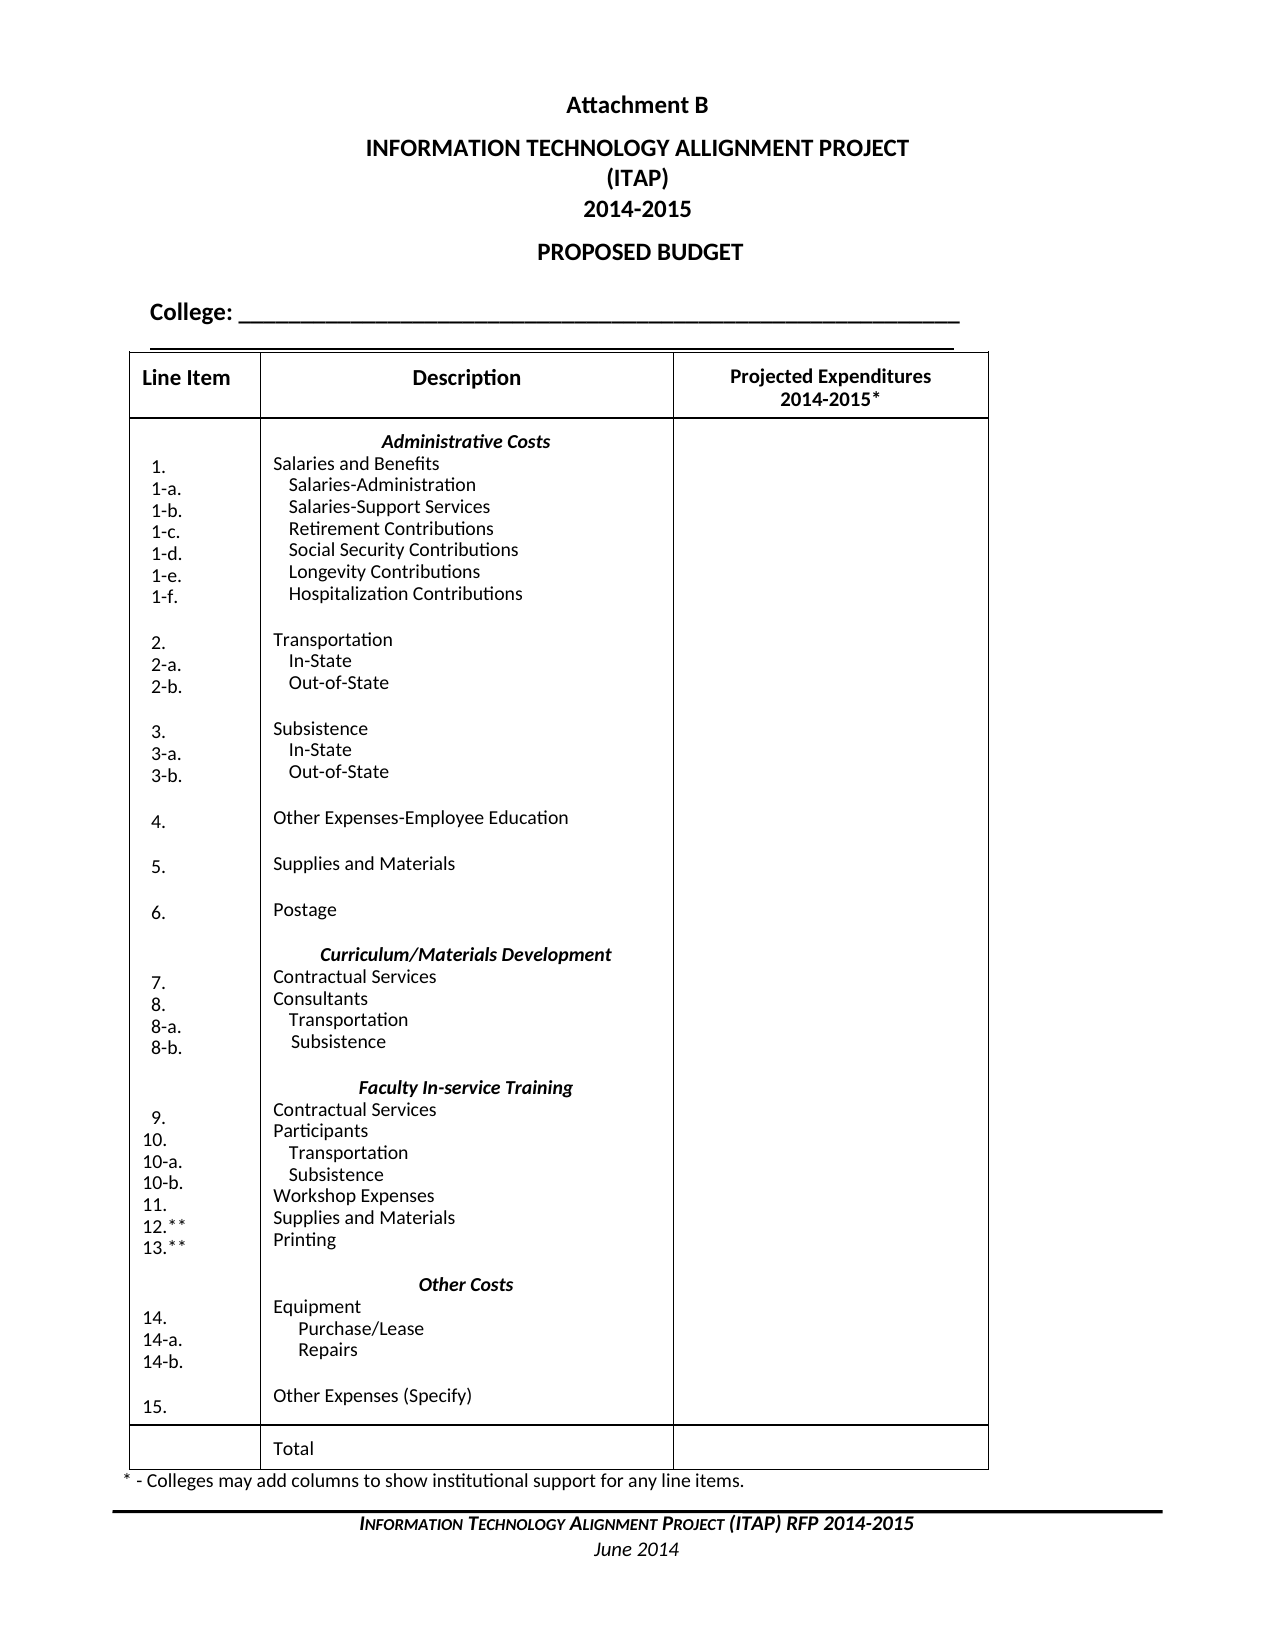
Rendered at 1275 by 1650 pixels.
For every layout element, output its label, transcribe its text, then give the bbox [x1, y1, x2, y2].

table_cell 1. 1-a. 1-b. 1-c. 1-d. 1-e. 1-f. 2. 2-a. 2-b. 3. 3-a. 3-b. 4. 5. 6. 7. 8. 8-a. 8-b. 9. 10. 10-a. 10-b. 11. 12.** 13.** 14. 14-a. 14-b. 15. [130, 419, 260, 1424]
table_header Line Item [130, 353, 260, 417]
text INFORMATION TECHNOLOGY ALLIGNMENT PROJECT [150, 132, 1125, 162]
table_cell [674, 419, 988, 1424]
text * - Colleges may add columns to show institutional support for any line items. [122, 1470, 1125, 1492]
table_cell Total [261, 1426, 673, 1468]
text College: __________________________________________________________ [150, 298, 1125, 326]
table_header Description [261, 353, 673, 417]
text (ITAP) [150, 162, 1125, 193]
table_header Projected Expenditures 2014-2015* [674, 353, 988, 417]
table_cell [130, 1426, 260, 1468]
text PROPOSED BUDGET [150, 236, 1125, 266]
text Attachment B [150, 89, 1125, 119]
table_cell Administrative Costs Salaries and Benefits Salaries-Administration Salaries-Support Services Retirement Contributions Social Security Contributions Longevity Contributions Hospitalization Contributions Transportation In-State Out-of-State Subsistence In-State Out-of-State Other Expenses-Employee Education Supplies and Materials Postage Curriculum/Materials Development Contractual Services Consultants Transportation Subsistence Faculty In-service Training Contractual Services Participants Transportation Subsistence Workshop Expenses Supplies and Materials Printing Other Costs Equipment Purchase/Lease Repairs Other Expenses (Specify) [261, 419, 673, 1424]
text 2014-2015 [150, 193, 1125, 223]
table_cell [674, 1426, 988, 1468]
